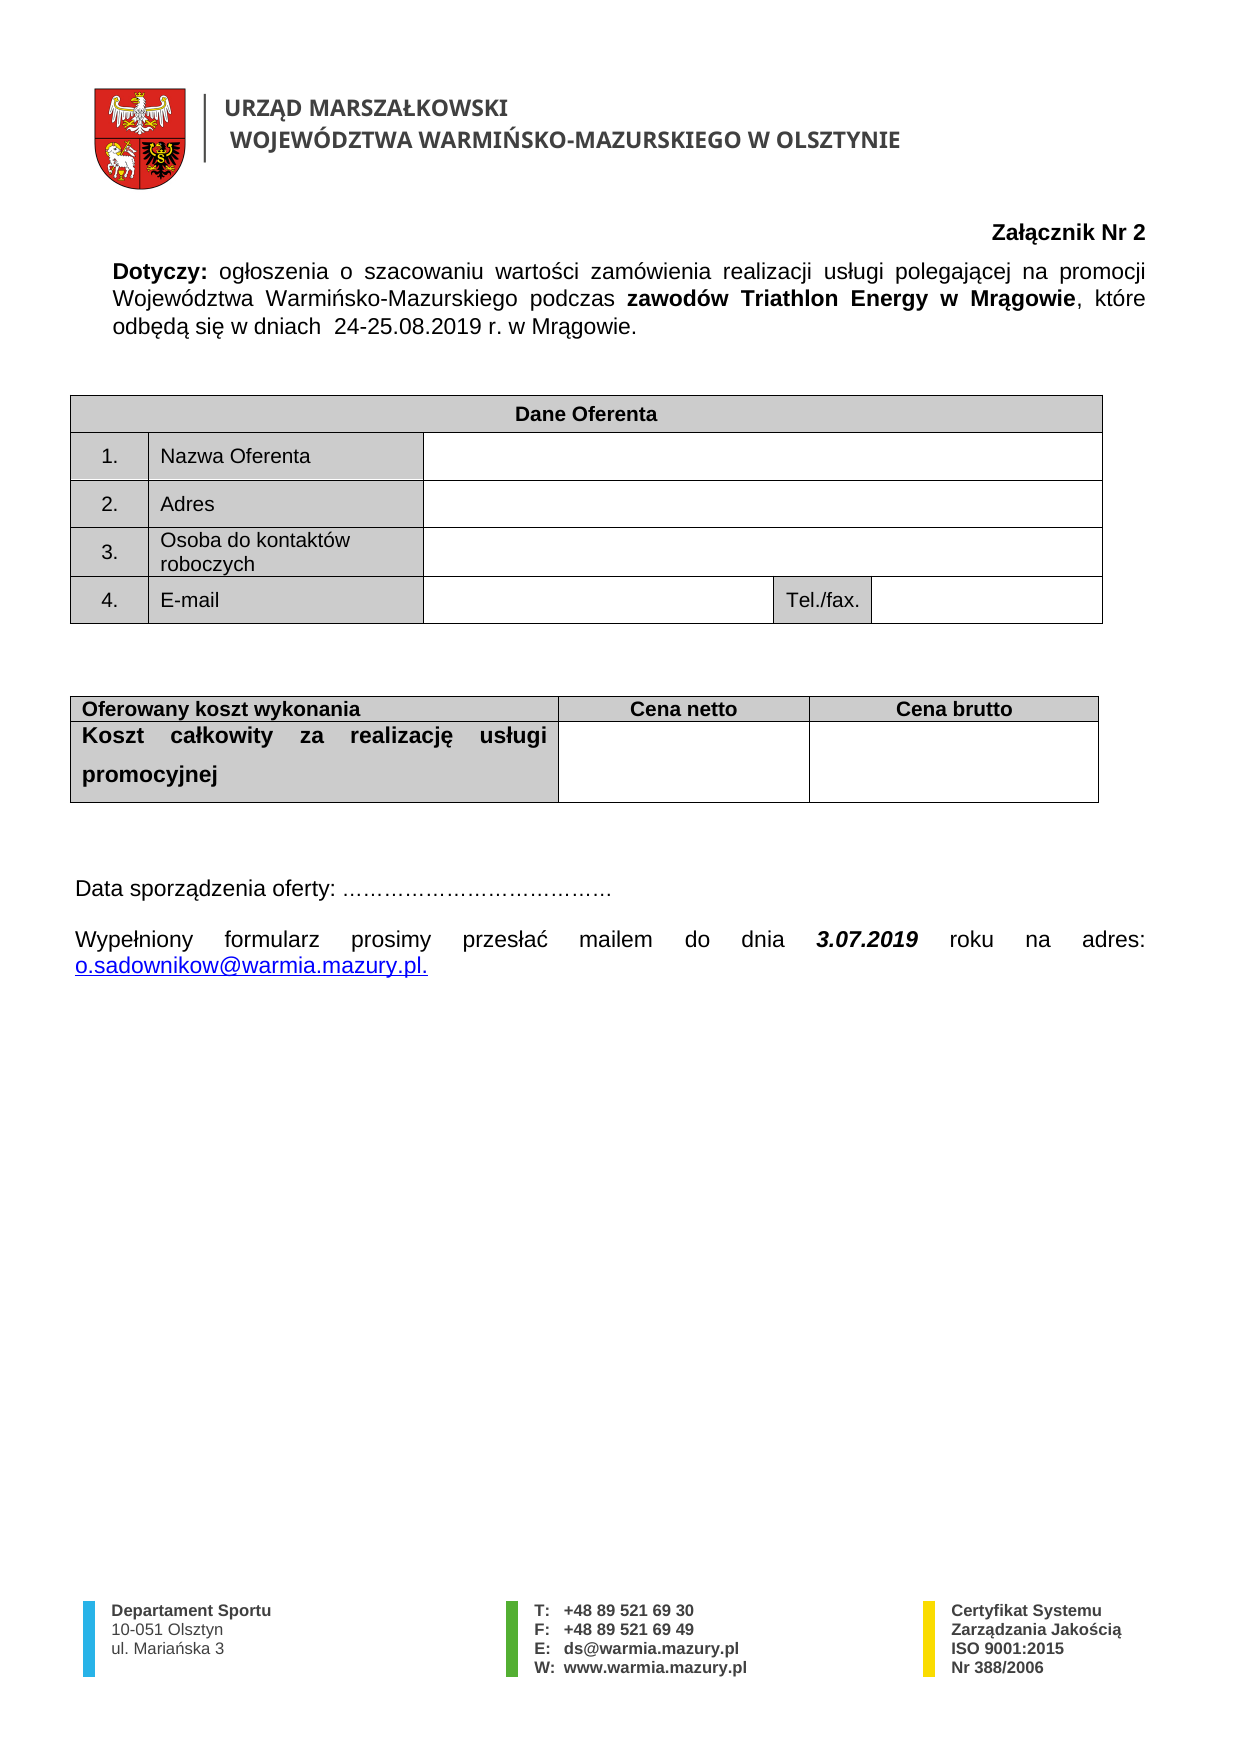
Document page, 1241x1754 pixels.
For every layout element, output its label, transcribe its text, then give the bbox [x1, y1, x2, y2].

picture [0, 0, 224, 207]
text Data sporządzenia oferty: ………………………………… [75, 875, 1146, 901]
table_cell Nazwa Oferenta [149, 433, 423, 479]
table_cell [559, 722, 809, 802]
text Załącznik Nr 2 [112, 218, 1146, 245]
table_cell Osoba do kontaktów roboczych [149, 528, 423, 576]
table_cell [424, 577, 773, 623]
table_cell [872, 577, 1102, 623]
table_cell [810, 722, 1098, 802]
table_cell 1. [71, 433, 148, 479]
table_cell [424, 433, 1102, 479]
table_header Oferowany koszt wykonania [71, 697, 558, 721]
text Dotyczy: ogłoszenia o szacowaniu wartości zamówienia realizacji usługi polegającej na promocji Województwa Warmińsko-Mazurskiego podczas zawodów Triathlon Energy w Mrągowie, które odbędą się w dniach 24-25.08.2019 r. w Mrągowie. [112, 258, 1146, 339]
table_cell 3. [71, 528, 148, 576]
table_cell Tel./fax. [774, 577, 871, 623]
text Wypełniony formularz prosimy przesłać mailem do dnia 3.07.2019 roku na adres: o.sadownikow@warmia.mazury.pl. [75, 926, 1146, 979]
table_cell [424, 528, 1102, 576]
table_cell Koszt całkowity za realizację usługi promocyjnej [71, 722, 558, 802]
table_cell Adres [149, 481, 423, 527]
table_cell E-mail [149, 577, 423, 623]
table_cell [424, 481, 1102, 527]
table_cell 2. [71, 481, 148, 527]
table_header Dane Oferenta [71, 396, 1102, 432]
table_cell 4. [71, 577, 148, 623]
table_header Cena brutto [810, 697, 1098, 721]
table_header Cena netto [559, 697, 809, 721]
